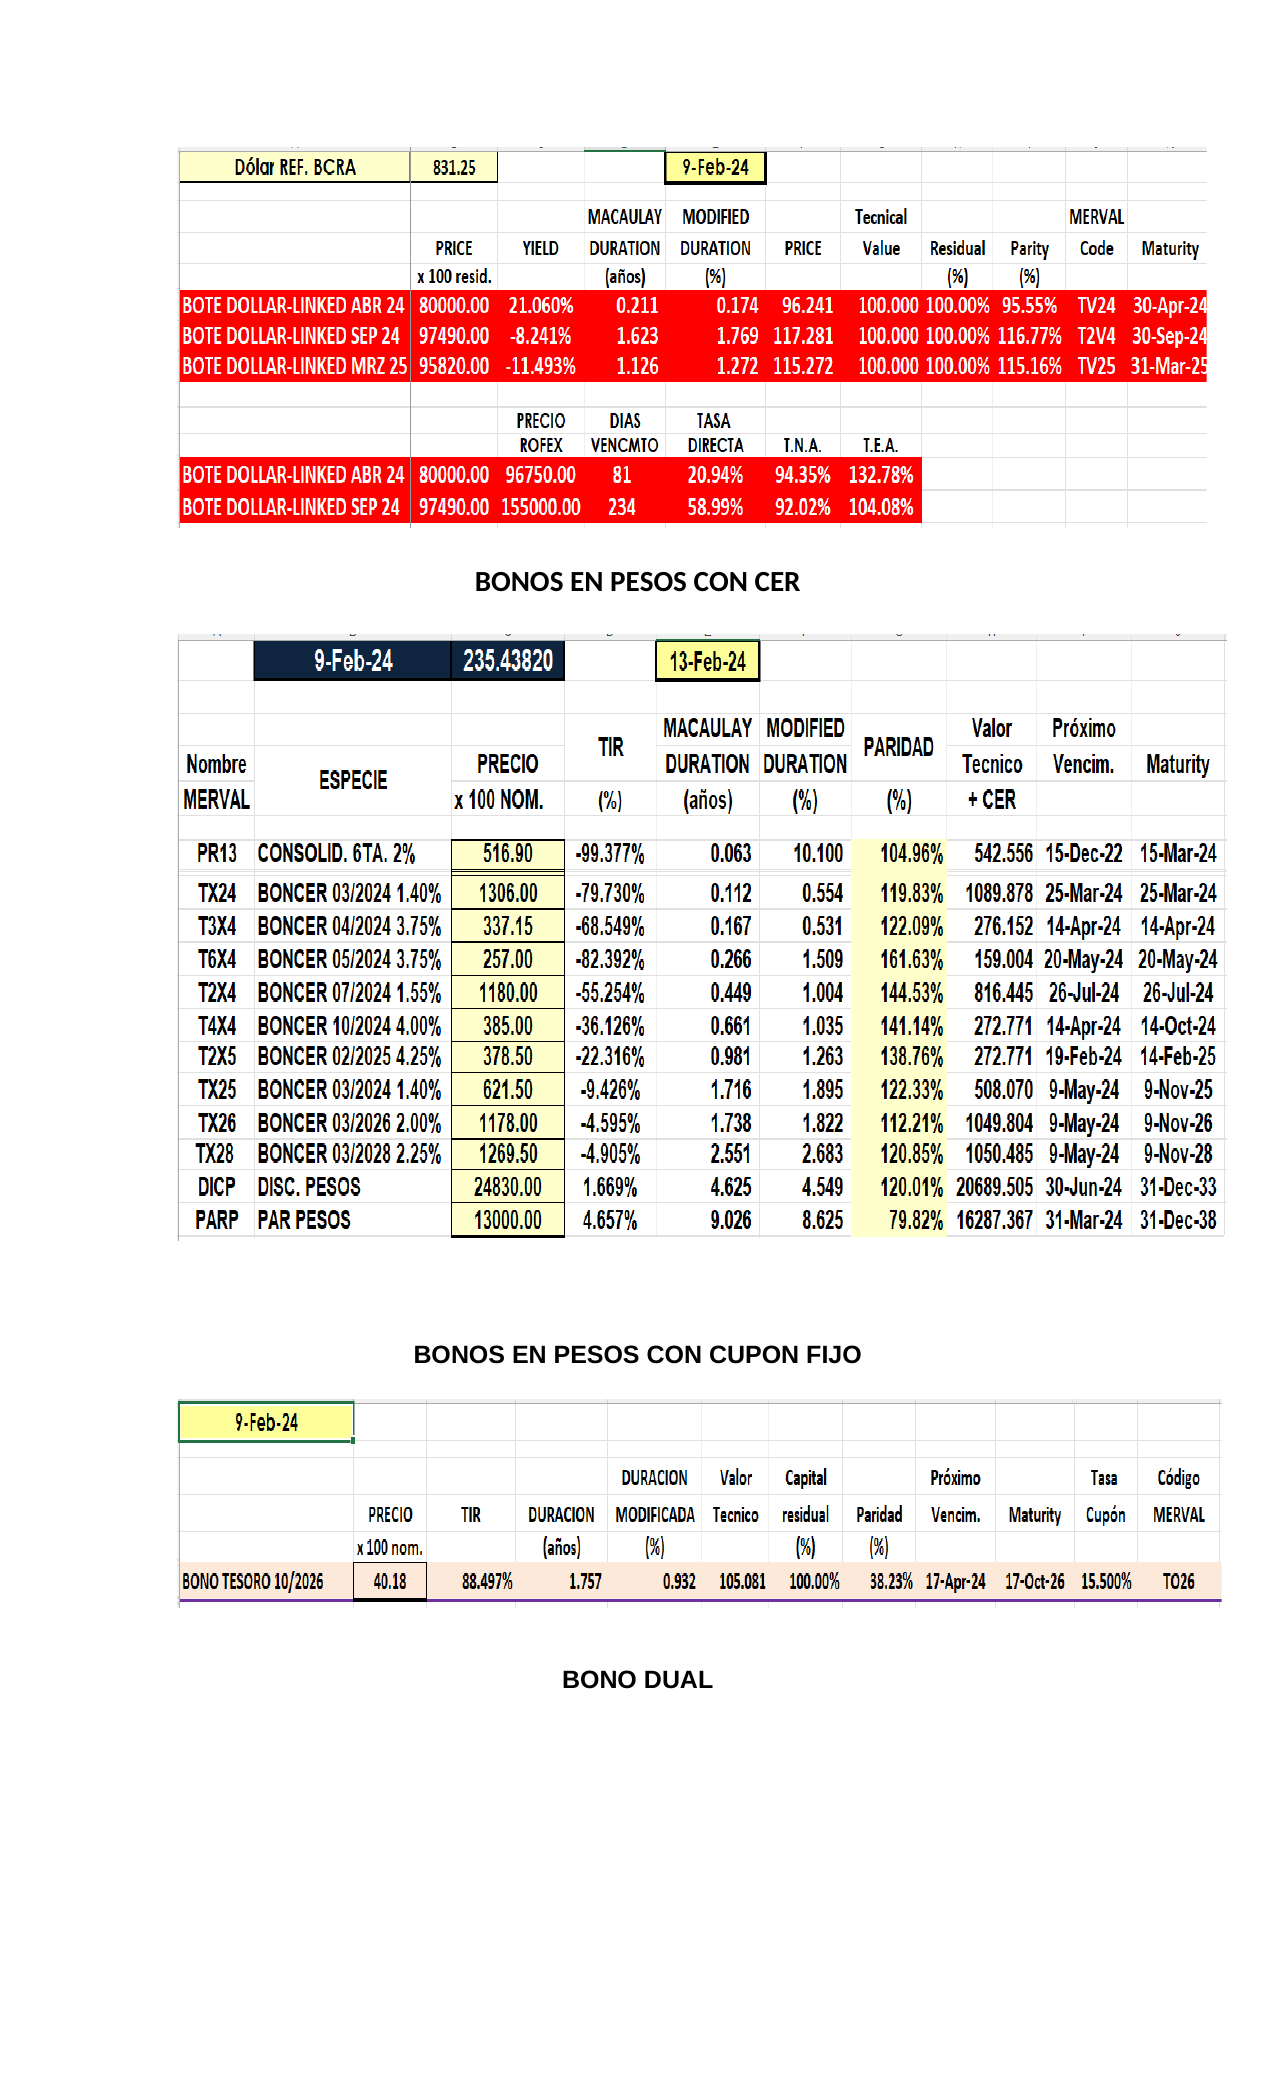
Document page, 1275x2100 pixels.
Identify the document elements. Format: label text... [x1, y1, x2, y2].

picture [177, 1399, 1222, 1608]
picture [177, 147, 1207, 528]
picture [177, 634, 1227, 1241]
text BONOS EN PESOS CON CER [177, 563, 1098, 598]
text BONO DUAL [177, 1665, 1098, 1694]
text BONOS EN PESOS CON CUPON FIJO [177, 1340, 1098, 1369]
